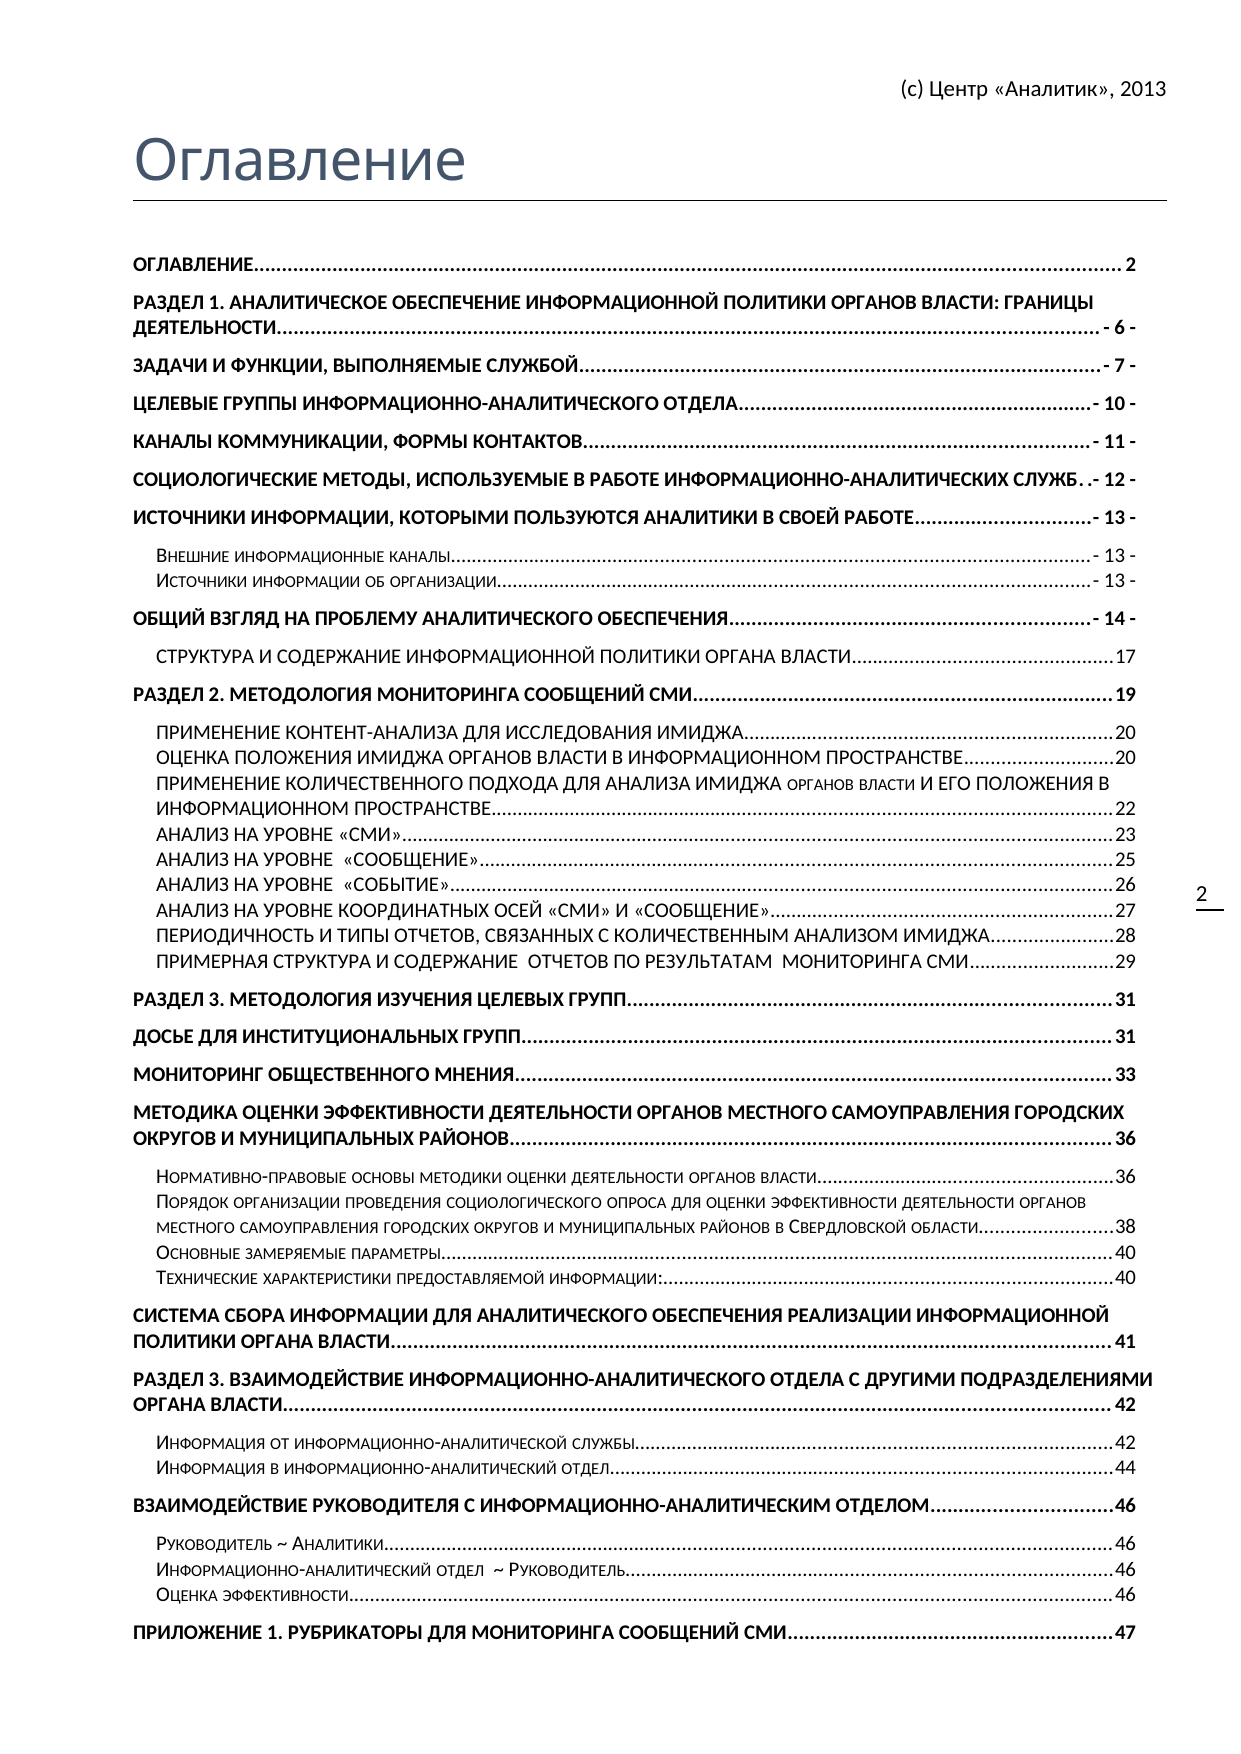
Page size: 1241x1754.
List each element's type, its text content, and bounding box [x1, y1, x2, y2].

text Источники информации об организации - 13 - [156, 567, 1167, 593]
text Информация в информационно-аналитический отдел 44 [156, 1454, 1167, 1480]
text Методика оценки эффективности деятельности органов местного самоуправления городских округов и муниципальных районов 36 [133, 1099, 1167, 1150]
text Информация от информационно-аналитической службы 42 [156, 1429, 1167, 1454]
text Нормативно-правовые основы методики оценки деятельности органов власти 36 [156, 1163, 1167, 1188]
text Досье для институциональных групп 31 [133, 1024, 1167, 1049]
text АНАЛИЗ НА УРОВНЕ КООРДИНАТНЫХ ОСЕЙ «СМИ» И «СООБЩЕНИЕ» 27 [156, 897, 1167, 922]
text Порядок организации проведения социологического опроса для оценки эффективности деятельности органов местного самоуправления городских округов и муниципальных районов в Свердловской области 38 [156, 1188, 1167, 1239]
text Руководитель ~ Аналитики 46 [156, 1530, 1167, 1556]
text Мониторинг общественного мнения 33 [133, 1062, 1167, 1087]
text СТРУКТУРА И СОДЕРЖАНИЕ ИНФОРМАЦИОННОЙ ПОЛИТИКИ ОРГАНА ВЛАСТИ 17 [156, 643, 1167, 669]
text ПЕРИОДИЧНОСТЬ И ТИПЫ ОТЧЕТОВ, СВЯЗАННЫХ С КОЛИЧЕСТВЕННЫМ АНАЛИЗОМ ИМИДЖА 28 [156, 922, 1167, 948]
text Внешние информационные каналы - 13 - [156, 542, 1167, 567]
text Система сбора информации для аналитического обеспечения реализации информационной политики органа власти 41 [133, 1302, 1167, 1353]
text АНАЛИЗ НА УРОВНЕ «СМИ» 23 [156, 821, 1167, 846]
text ОГЛАВЛЕНИЕ 2 [133, 251, 1167, 277]
text Раздел 1. Аналитическое обеспечение информационной политики органов власти: границы деятельности - 6 - [133, 289, 1167, 340]
text Приложение 1. Рубрикаторы для мониторинга сообщений СМИ 47 [133, 1619, 1167, 1644]
text Технические характеристики предоставляемой информации: 40 [156, 1264, 1167, 1290]
text Раздел 3. Взаимодействие информационно-аналитического отдела с другими подразделениями органа власти 42 [133, 1366, 1167, 1417]
text Информационно-аналитический отдел ~ Руководитель 46 [156, 1556, 1167, 1581]
text Социологические методы, используемые в работе информационно-аналитических служб - 12 - [133, 466, 1167, 492]
text ОЦЕНКА ПОЛОЖЕНИЯ ИМИДЖА ОРГАНОВ ВЛАСТИ В ИНФОРМАЦИОННОМ ПРОСТРАНСТВЕ 20 [156, 744, 1167, 770]
text Основные замеряемые параметры 40 [156, 1239, 1167, 1264]
text Задачи и функции, выполняемые службой - 7 - [133, 352, 1167, 378]
text Раздел 3. Методология изучения целевых групп 31 [133, 986, 1167, 1011]
text Источники информации, которыми пользуются аналитики в своей работе - 13 - [133, 504, 1167, 529]
text АНАЛИЗ НА УРОВНЕ «СОБЫТИЕ» 26 [156, 872, 1167, 897]
text АНАЛИЗ НА УРОВНЕ «СООБЩЕНИЕ» 25 [156, 846, 1167, 872]
title Оглавление [133, 118, 1167, 200]
text Раздел 2. Методология мониторинга сообщений СМИ 19 [133, 681, 1167, 707]
text ОБЩИЙ ВЗГЛЯД НА ПРОБЛЕМУ АНАЛИТИЧЕСКОГО ОБЕСПЕЧЕНИЯ - 14 - [133, 605, 1167, 631]
text ПРИМЕНЕНИЕ КОЛИЧЕСТВЕННОГО ПОДХОДА ДЛЯ АНАЛИЗА ИМИДЖА органов власти И ЕГО ПОЛОЖЕНИЯ В ИНФОРМАЦИОННОМ ПРОСТРАНСТВЕ 22 [156, 770, 1167, 821]
text Оценка эффективности 46 [156, 1581, 1167, 1607]
text Взаимодействие руководителя с информационно-аналитическим отделом 46 [133, 1492, 1167, 1518]
text ПРИМЕРНАЯ СТРУКТУРА И СОДЕРЖАНИЕ ОТЧЕТОВ ПО РЕЗУЛЬТАТАМ МОНИТОРИНГА СМИ 29 [156, 948, 1167, 973]
text Целевые группы информационно-аналитического отдела - 10 - [133, 390, 1167, 416]
text ПРИМЕНЕНИЕ КОНТЕНТ-АНАЛИЗА ДЛЯ ИССЛЕДОВАНИЯ ИМИДЖА 20 [156, 719, 1167, 744]
text Каналы коммуникации, формы контактов - 11 - [133, 428, 1167, 454]
